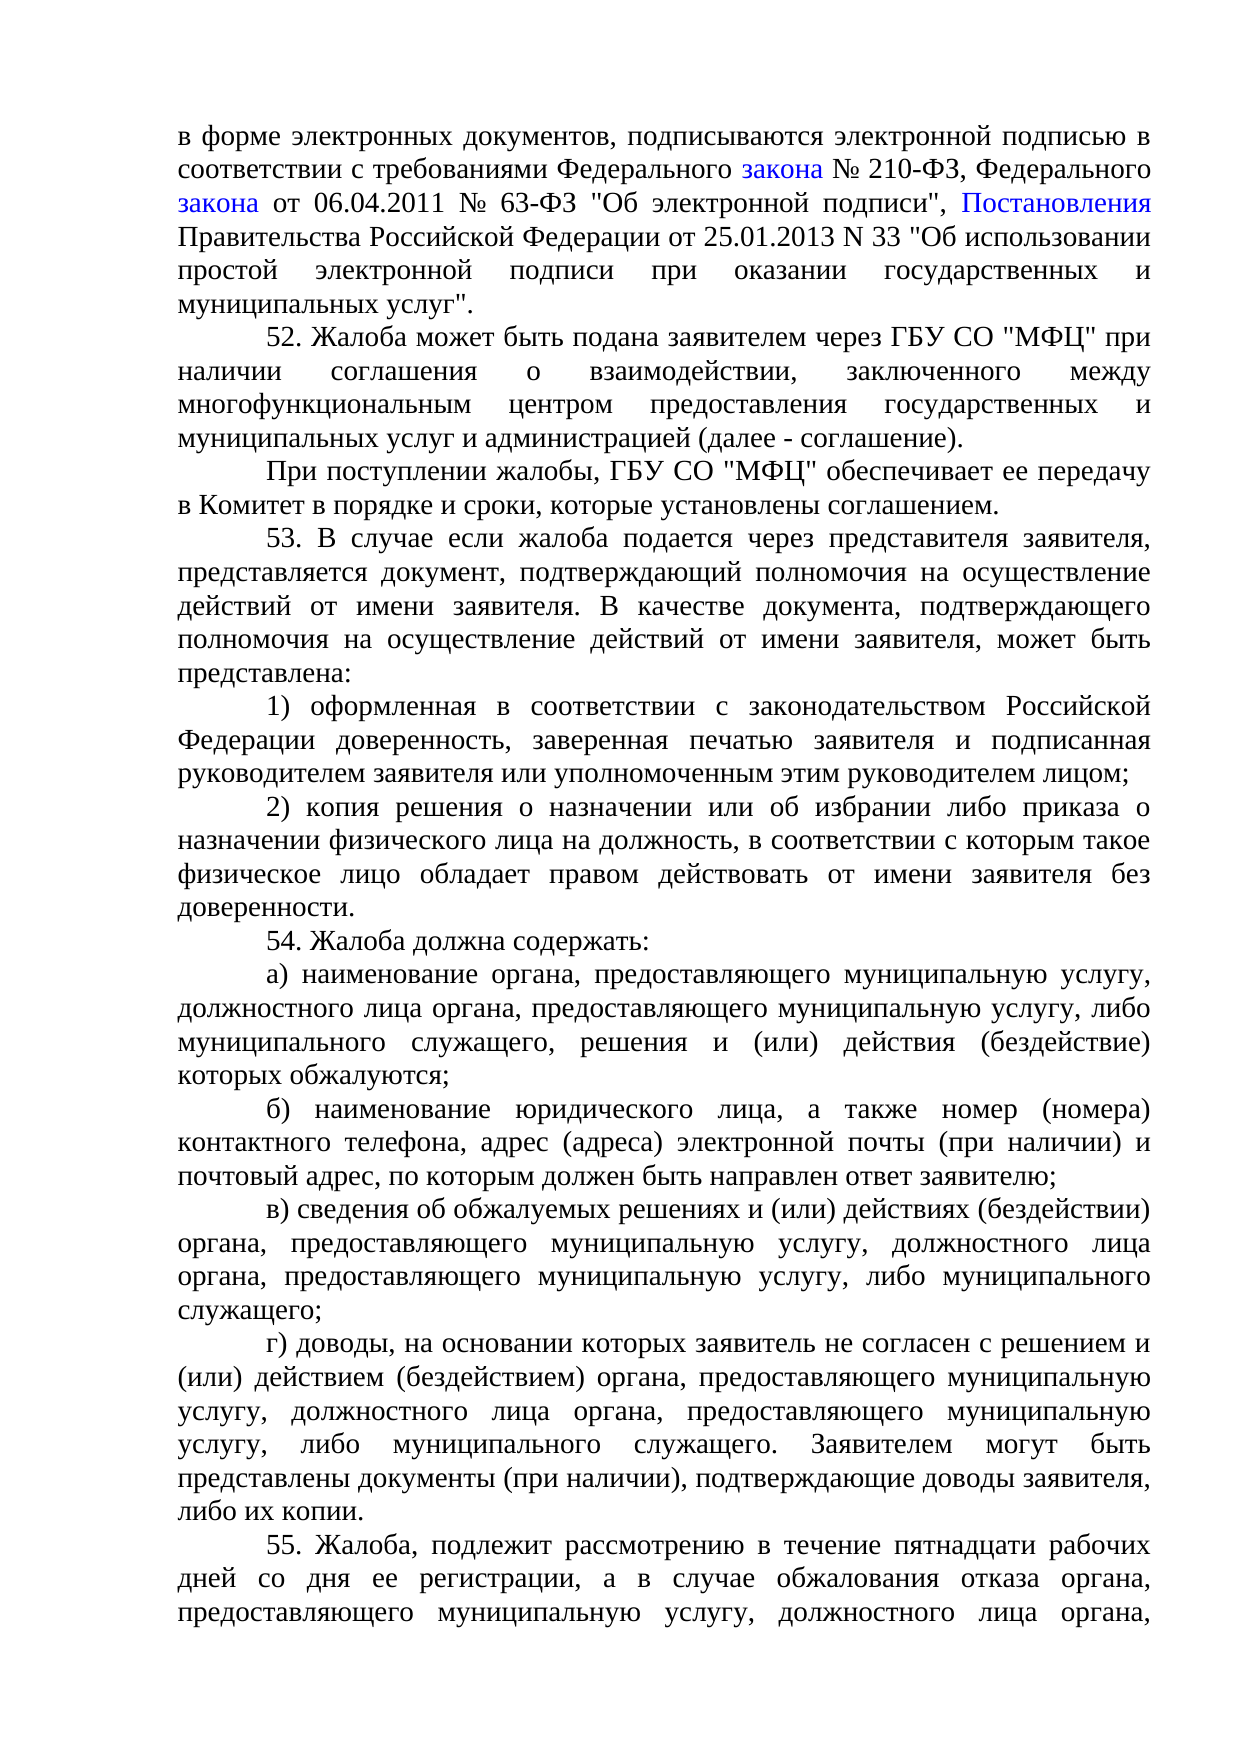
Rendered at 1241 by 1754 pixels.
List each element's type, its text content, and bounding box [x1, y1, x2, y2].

text 2) копия решения о назначении или об избрании либо приказа о назначении физического лица на должность, в соответствии с которым такое физическое лицо обладает правом действовать от имени заявителя без доверенности. [177, 789, 1152, 923]
text в) сведения об обжалуемых решениях и (или) действиях (бездействии) органа, предоставляющего муниципальную услугу, должностного лица органа, предоставляющего муниципальную услугу, либо муниципального служащего; [177, 1191, 1152, 1326]
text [177, 1527, 1152, 1627]
text 52. Жалоба может быть подана заявителем через ГБУ СО "МФЦ" при наличии соглашения о взаимодействии, заключенного между многофункциональным центром предоставления государственных и муниципальных услуг и администрацией (далее - соглашение). [177, 319, 1152, 453]
text 53. В случае если жалоба подается через представителя заявителя, представляется документ, подтверждающий полномочия на осуществление действий от имени заявителя. В качестве документа, подтверждающего полномочия на осуществление действий от имени заявителя, может быть представлена: [177, 521, 1152, 688]
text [177, 118, 1152, 319]
text При поступлении жалобы, ГБУ СО "МФЦ" обеспечивает ее передачу в Комитет в порядке и сроки, которые установлены соглашением. [177, 453, 1152, 521]
text 54. Жалоба должна содержать: [177, 923, 1152, 957]
text а) наименование органа, предоставляющего муниципальную услугу, должностного лица органа, предоставляющего муниципальную услугу, либо муниципального служащего, решения и (или) действия (бездействие) которых обжалуются; [177, 957, 1152, 1091]
text г) доводы, на основании которых заявитель не согласен с решением и (или) действием (бездействием) органа, предоставляющего муниципальную услугу, должностного лица органа, предоставляющего муниципальную услугу, либо муниципального служащего. Заявителем могут быть представлены документы (при наличии), подтверждающие доводы заявителя, либо их копии. [177, 1326, 1152, 1527]
text 1) оформленная в соответствии с законодательством Российской Федерации доверенность, заверенная печатью заявителя и подписанная руководителем заявителя или уполномоченным этим руководителем лицом; [177, 688, 1152, 789]
text б) наименование юридического лица, а также номер (номера) контактного телефона, адрес (адреса) электронной почты (при наличии) и почтовый адрес, по которым должен быть направлен ответ заявителю; [177, 1091, 1152, 1191]
